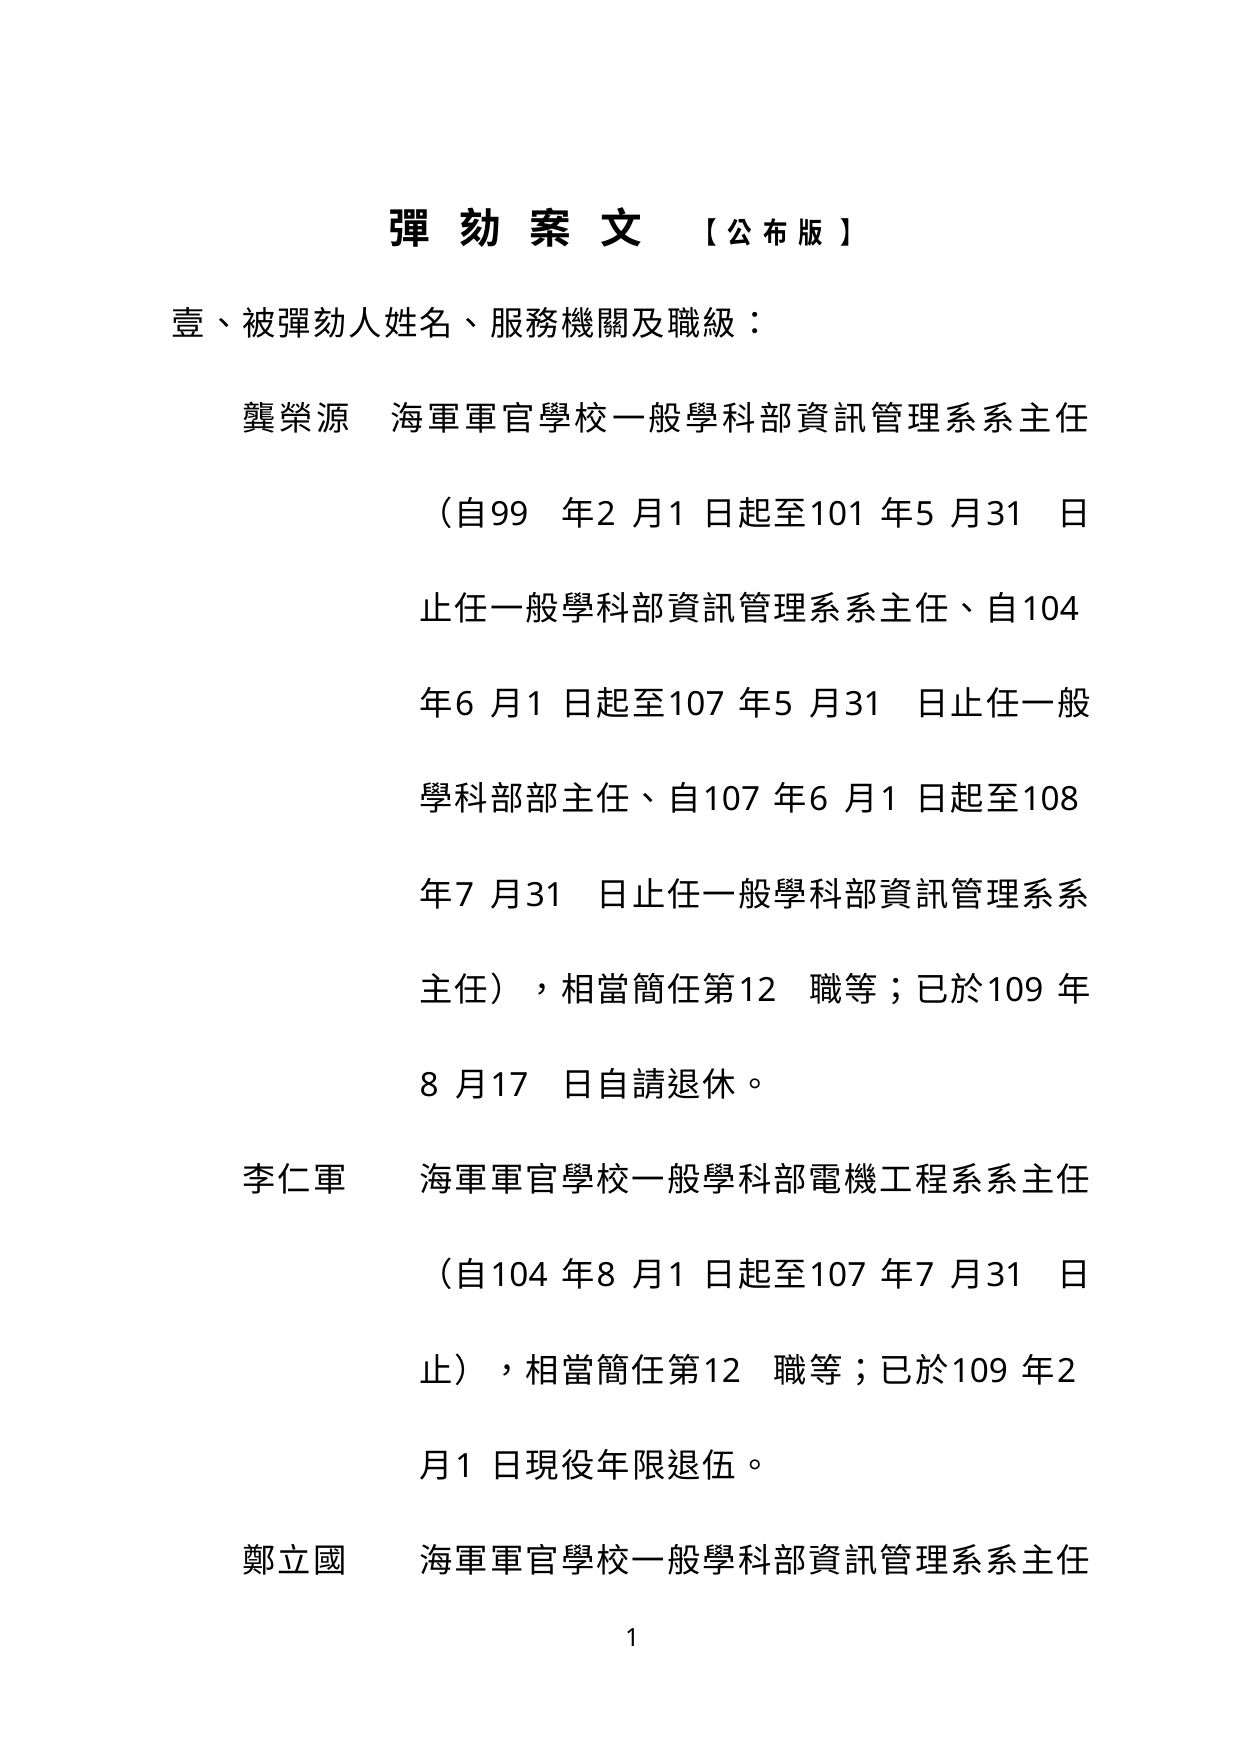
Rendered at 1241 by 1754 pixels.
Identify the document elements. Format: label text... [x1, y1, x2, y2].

text 鄭立國 海軍軍官學校一般學科部資訊管理系系主任（自101年6月1日起至107年5月31日止。），相當簡任第12職等；已於109年2月1日退休。 [242, 1511, 1092, 1606]
text 李仁軍 海軍軍官學校一般學科部電機工程系系主任（自104年8月1日起至107年7月31日止），相當簡任第12職等；已於109年2月1日現役年限退伍。 [242, 1130, 1092, 1511]
text 龔榮源 海軍軍官學校一般學科部資訊管理系系主任（自99年2月1日起至101年5月31日止任一般學科部資訊管理系系主任、自104年6月1日起至107年5月31日止任一般學科部部主任、自107年6月1日起至108年7月31日止任一般學科部資訊管理系系主任），相當簡任第12職等；已於109年8月17日自請退休。 [242, 368, 1092, 1130]
subtitle 被彈劾人姓名、服務機關及職級： [171, 273, 1092, 368]
text 彈劾案文【公布版】 [171, 178, 1092, 273]
